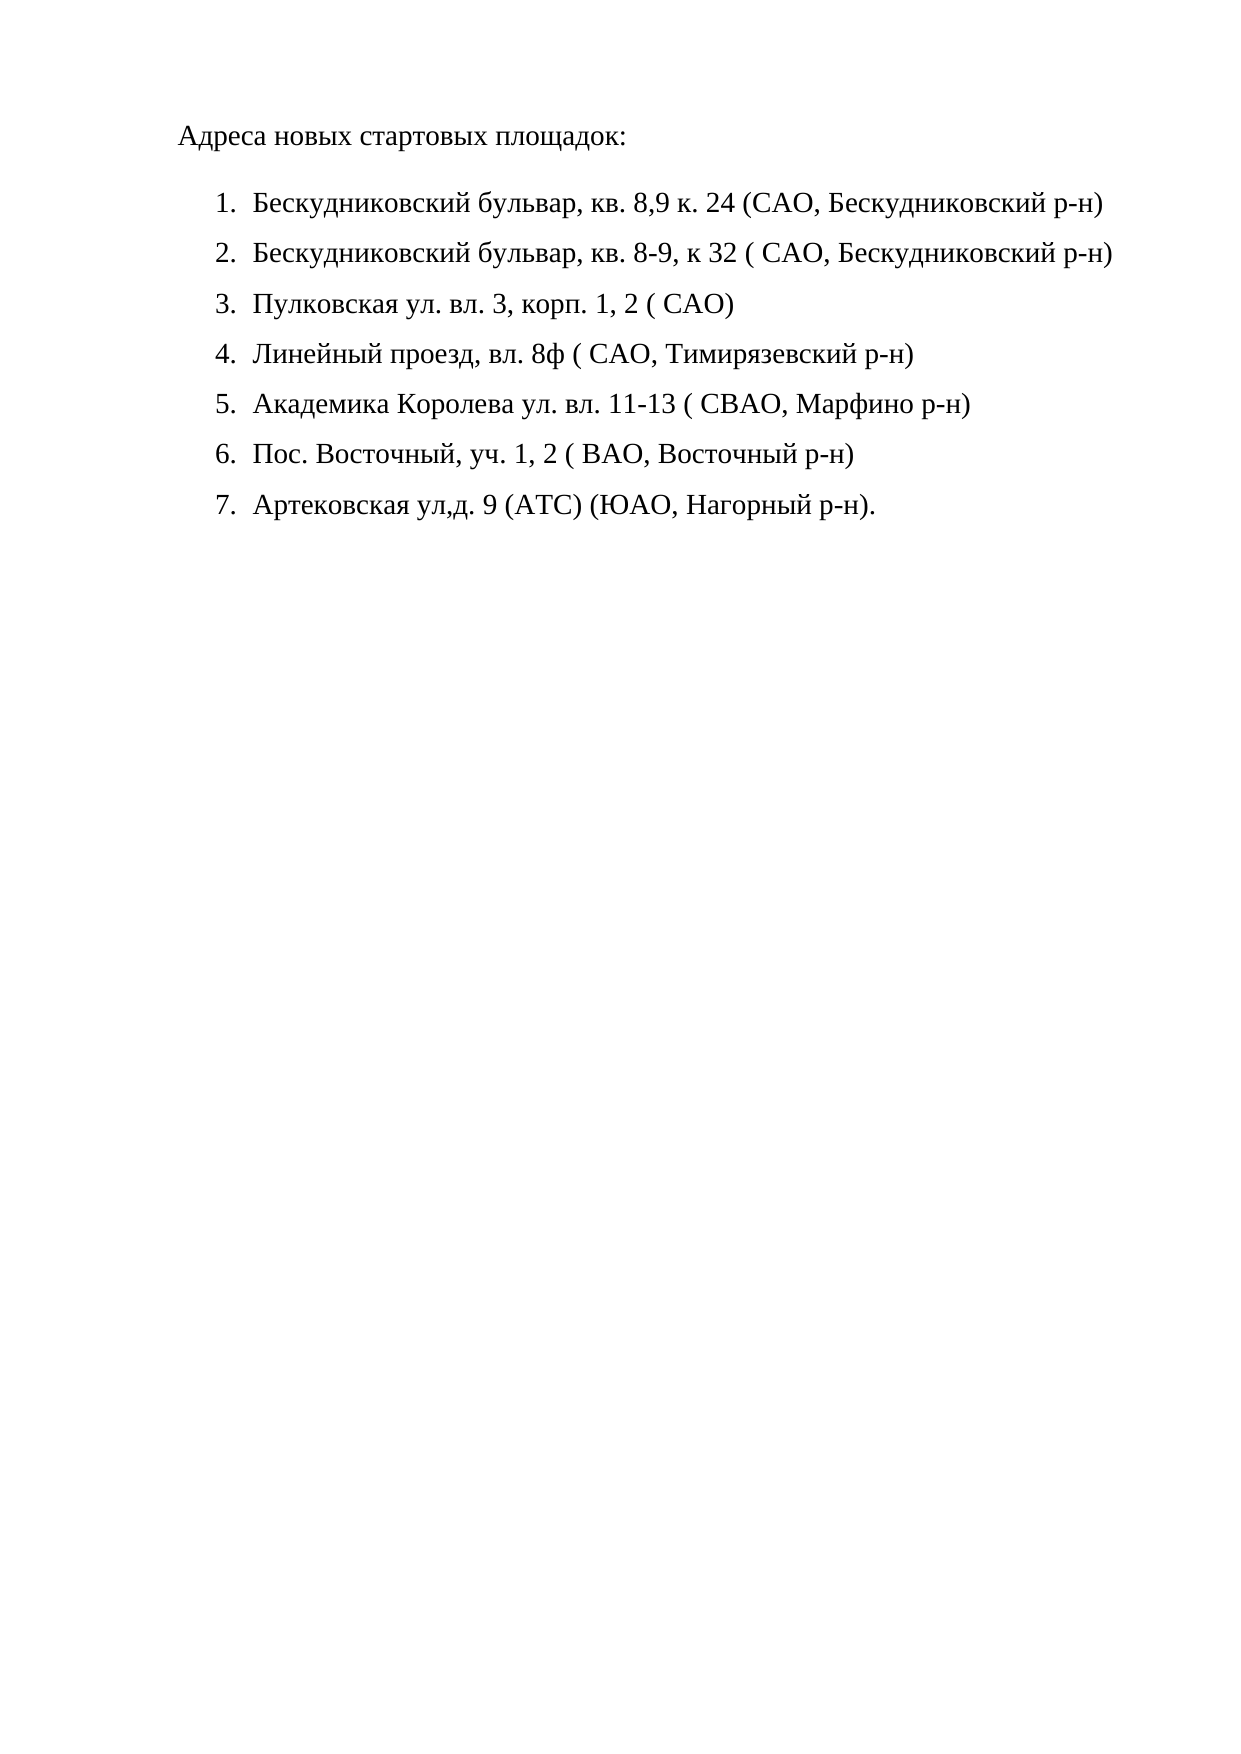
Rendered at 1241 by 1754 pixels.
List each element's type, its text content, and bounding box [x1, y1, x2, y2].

list Пулковская ул. вл. 3, корп. 1, 2 ( САО) [215, 286, 1152, 319]
list Артековская ул,д. 9 (АТС) (ЮАО, Нагорный р-н). [215, 487, 1152, 521]
list Линейный проезд, вл. 8ф ( САО, Тимирязевский р-н) [215, 336, 1152, 369]
list Академика Королева ул. вл. 11-13 ( СВАО, Марфино р-н) [215, 386, 1152, 420]
text Адреса новых стартовых площадок: [177, 118, 1152, 152]
list Бескудниковский бульвар, кв. 8-9, к 32 ( САО, Бескудниковский р-н) [215, 235, 1152, 269]
list Пос. Восточный, уч. 1, 2 ( ВАО, Восточный р-н) [215, 437, 1152, 470]
list Бескудниковский бульвар, кв. 8,9 к. 24 (САО, Бескудниковский р-н) [215, 185, 1152, 219]
